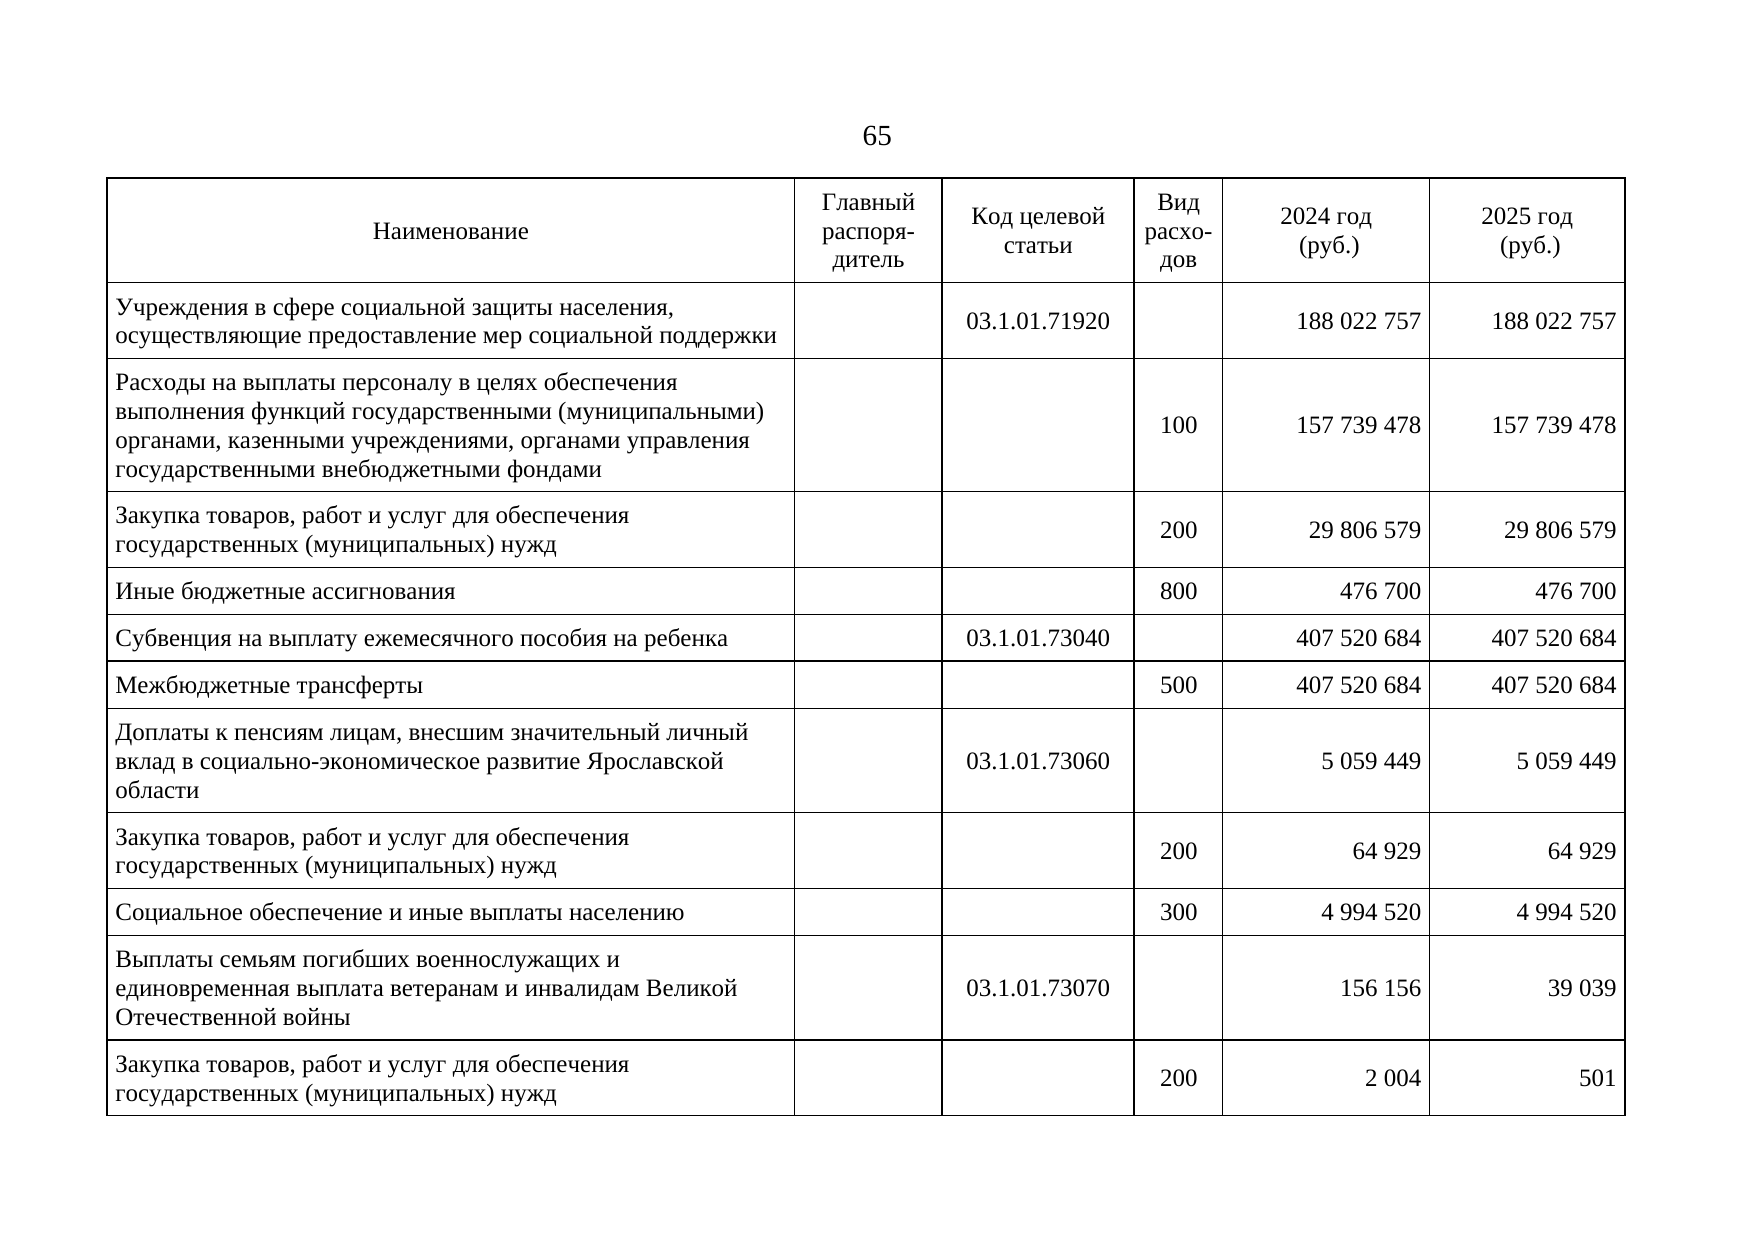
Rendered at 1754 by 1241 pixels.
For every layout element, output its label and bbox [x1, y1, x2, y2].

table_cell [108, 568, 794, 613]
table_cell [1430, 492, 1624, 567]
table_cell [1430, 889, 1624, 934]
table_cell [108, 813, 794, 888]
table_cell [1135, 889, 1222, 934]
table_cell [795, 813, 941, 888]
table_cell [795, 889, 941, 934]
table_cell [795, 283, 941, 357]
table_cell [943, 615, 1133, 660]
table_header [1430, 179, 1624, 282]
table_header [1223, 179, 1429, 282]
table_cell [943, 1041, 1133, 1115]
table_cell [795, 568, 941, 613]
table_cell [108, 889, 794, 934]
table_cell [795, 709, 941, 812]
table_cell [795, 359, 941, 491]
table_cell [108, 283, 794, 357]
table_header [943, 179, 1133, 282]
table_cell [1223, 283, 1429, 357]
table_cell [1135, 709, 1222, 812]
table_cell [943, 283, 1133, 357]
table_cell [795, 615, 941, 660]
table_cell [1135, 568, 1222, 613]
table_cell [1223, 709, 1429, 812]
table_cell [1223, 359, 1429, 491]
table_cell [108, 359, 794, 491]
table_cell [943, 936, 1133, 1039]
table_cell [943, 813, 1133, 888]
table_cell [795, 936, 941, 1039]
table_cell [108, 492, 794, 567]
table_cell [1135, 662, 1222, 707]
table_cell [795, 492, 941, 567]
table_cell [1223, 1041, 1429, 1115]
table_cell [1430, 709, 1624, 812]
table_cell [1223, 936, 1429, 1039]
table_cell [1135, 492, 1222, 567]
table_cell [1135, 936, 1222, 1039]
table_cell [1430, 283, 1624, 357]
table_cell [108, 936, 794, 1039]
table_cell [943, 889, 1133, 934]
table_header [1135, 179, 1222, 282]
table_header [108, 179, 794, 282]
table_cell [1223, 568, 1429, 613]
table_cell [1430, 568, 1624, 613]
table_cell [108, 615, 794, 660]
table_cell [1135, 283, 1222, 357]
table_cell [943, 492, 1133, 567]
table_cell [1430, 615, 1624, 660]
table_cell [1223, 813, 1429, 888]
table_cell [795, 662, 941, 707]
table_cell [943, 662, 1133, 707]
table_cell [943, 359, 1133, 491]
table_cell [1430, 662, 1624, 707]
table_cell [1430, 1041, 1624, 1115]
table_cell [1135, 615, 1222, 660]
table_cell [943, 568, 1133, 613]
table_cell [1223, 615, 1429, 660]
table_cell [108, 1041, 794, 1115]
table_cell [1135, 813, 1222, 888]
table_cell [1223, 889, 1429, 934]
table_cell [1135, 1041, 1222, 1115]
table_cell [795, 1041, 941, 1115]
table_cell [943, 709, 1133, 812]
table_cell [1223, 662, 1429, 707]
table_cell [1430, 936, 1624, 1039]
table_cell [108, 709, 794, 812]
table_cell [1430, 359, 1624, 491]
table_header [795, 179, 941, 282]
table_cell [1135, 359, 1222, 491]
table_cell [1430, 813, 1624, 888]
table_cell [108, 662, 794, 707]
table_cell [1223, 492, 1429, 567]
